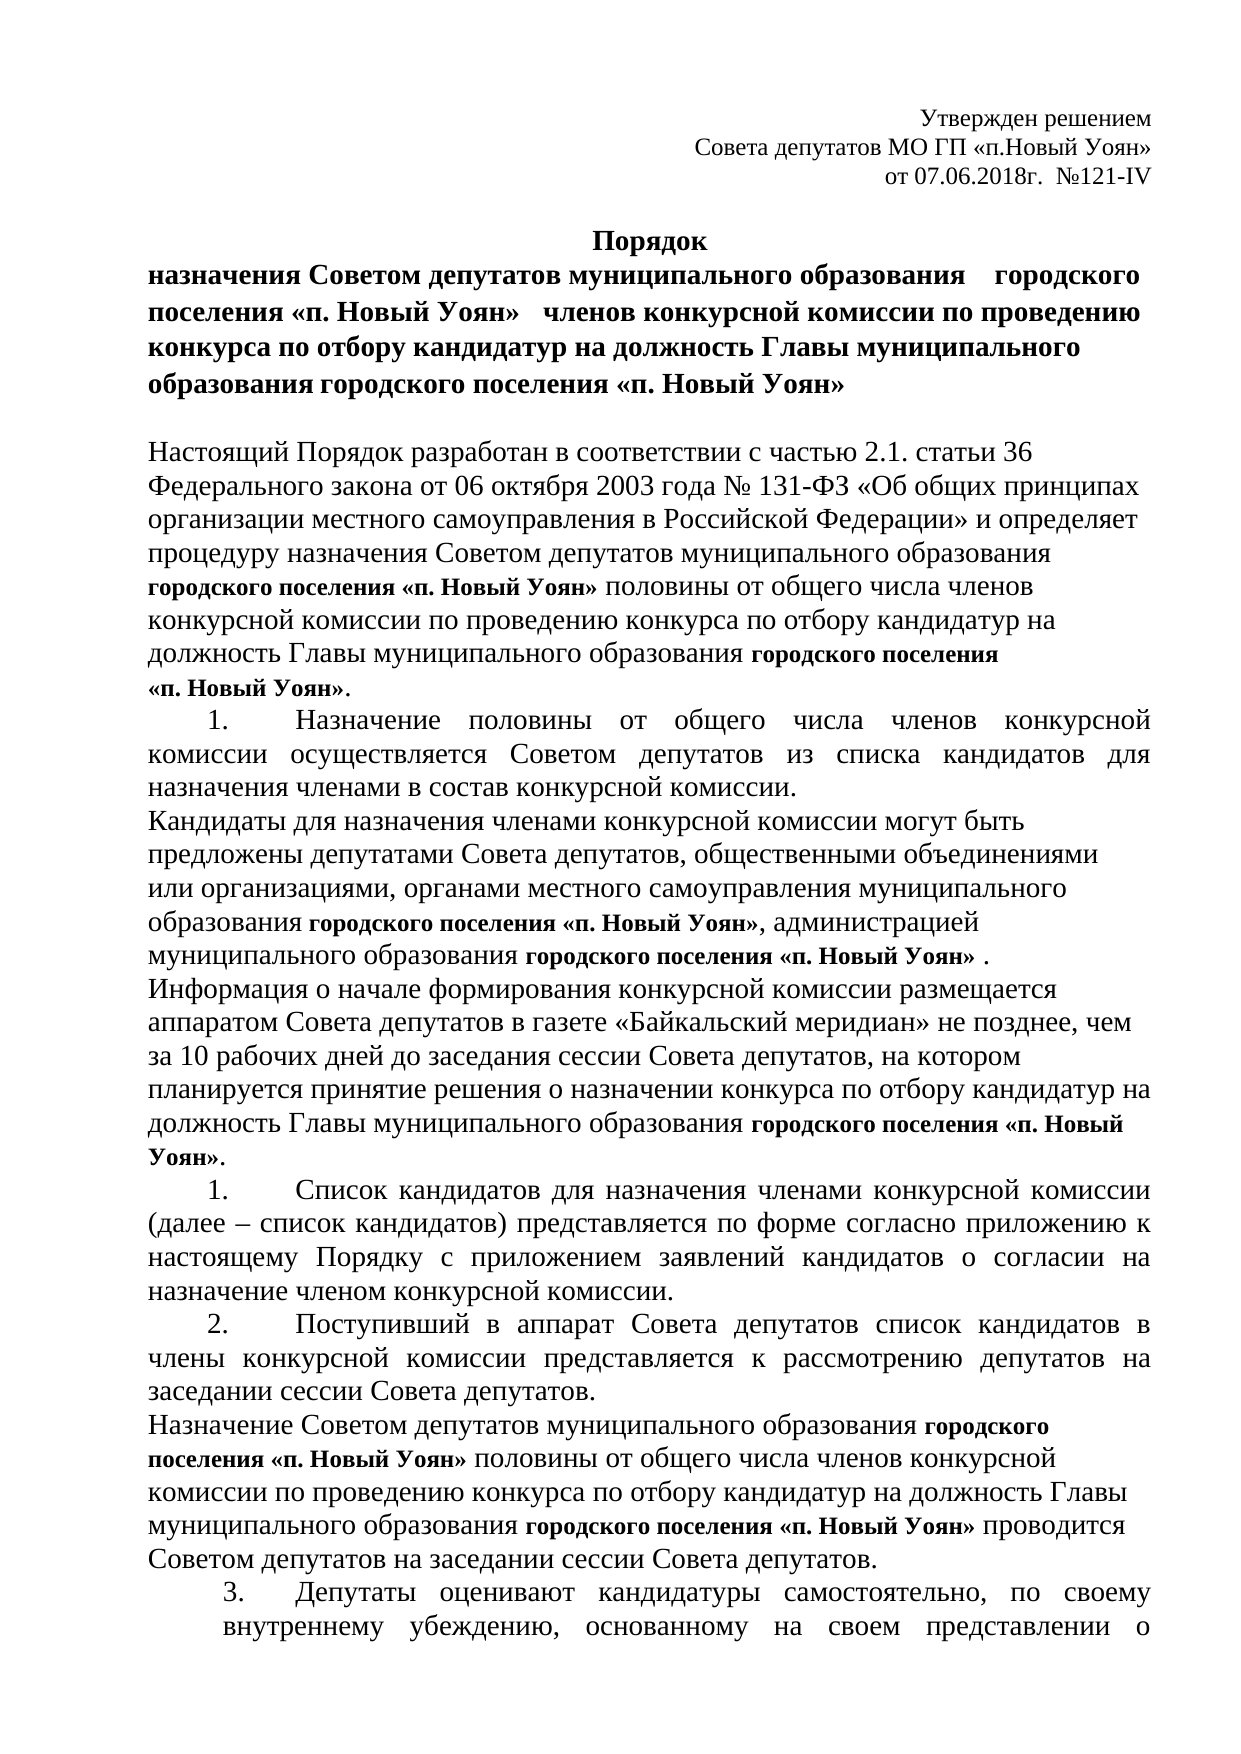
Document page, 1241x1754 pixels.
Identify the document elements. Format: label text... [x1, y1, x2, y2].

list Назначение половины от общего числа членов конкурсной комиссии осуществляется Советом депутатов из списка кандидатов для назначения членами в состав конкурсной комиссии. [148, 702, 1152, 803]
text от 07.06.2018г. №121-IV [148, 161, 1152, 190]
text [223, 1574, 1152, 1642]
text Совета депутатов МО ГП «п.Новый Уоян» [148, 132, 1152, 161]
text «п. Новый Уоян». [148, 669, 1152, 702]
list Список кандидатов для назначения членами конкурсной комиссии (далее – список кандидатов) представляется по форме согласно приложению к настоящему Порядку с приложением заявлений кандидатов о согласии на назначение членом конкурсной комиссии. [148, 1172, 1152, 1306]
text Назначение Советом депутатов муниципального образования городского поселения «п. Новый Уоян» половины от общего числа членов конкурсной комиссии по проведению конкурса по отбору кандидатур на должность Главы муниципального образования городского поселения «п. Новый Уоян» проводится Советом депутатов на заседании сессии Совета депутатов. [148, 1407, 1152, 1574]
text Настоящий Порядок разработан в соответствии с частью 2.1. статьи 36 Федерального закона от 06 октября 2003 года № 131-ФЗ «Об общих принципах организации местного самоуправления в Российской Федерации» и определяет процедуру назначения Советом депутатов муниципального образования городского поселения «п. Новый Уоян» половины от общего числа членов конкурсной комиссии по проведению конкурса по отбору кандидатур на должность Главы муниципального образования городского поселения [148, 434, 1152, 669]
list Поступивший в аппарат Совета депутатов список кандидатов в члены конкурсной комиссии представляется к рассмотрению депутатов на заседании сессии Совета депутатов. [148, 1306, 1152, 1407]
text Утвержден решением [148, 103, 1152, 132]
text Информация о начале формирования конкурсной комиссии размещается аппаратом Совета депутатов в газете «Байкальский меридиан» не позднее, чем за 10 рабочих дней до заседания сессии Совета депутатов, на котором планируется принятие решения о назначении конкурса по отбору кандидатур на должность Главы муниципального образования городского поселения «п. Новый Уоян». [148, 971, 1152, 1172]
text Кандидаты для назначения членами конкурсной комиссии могут быть предложены депутатами Совета депутатов, общественными объединениями или организациями, органами местного самоуправления муниципального образования городского поселения «п. Новый Уоян», администрацией муниципального образования городского поселения «п. Новый Уоян» . [148, 803, 1152, 971]
text Порядок [148, 223, 1152, 257]
text назначения Советом депутатов муниципального образования городского поселения «п. Новый Уоян» членов конкурсной комиссии по проведению конкурса по отбору кандидатур на должность Главы муниципального образования городского поселения «п. Новый Уоян» [148, 257, 1152, 401]
